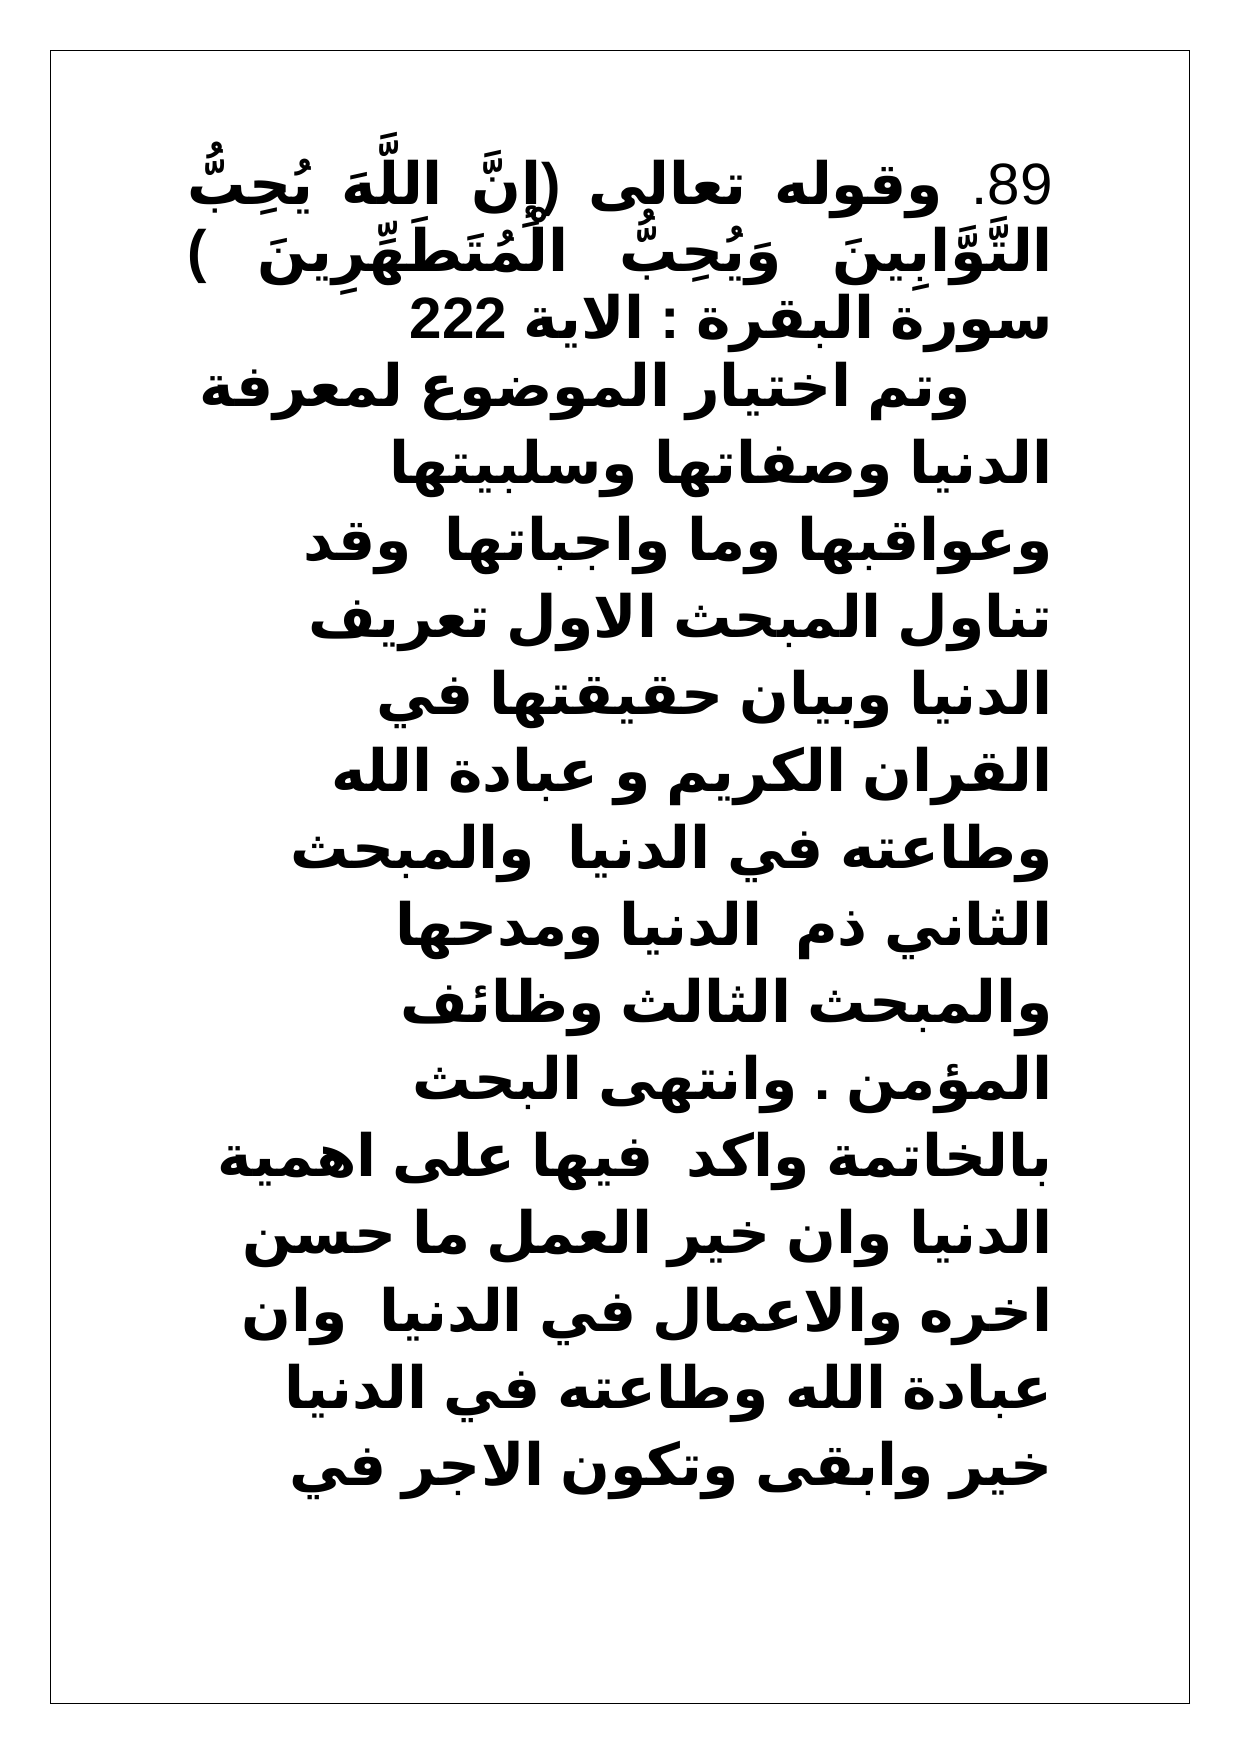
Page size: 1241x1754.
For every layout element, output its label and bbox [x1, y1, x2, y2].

text [187, 150, 1053, 351]
text [187, 351, 1053, 1497]
